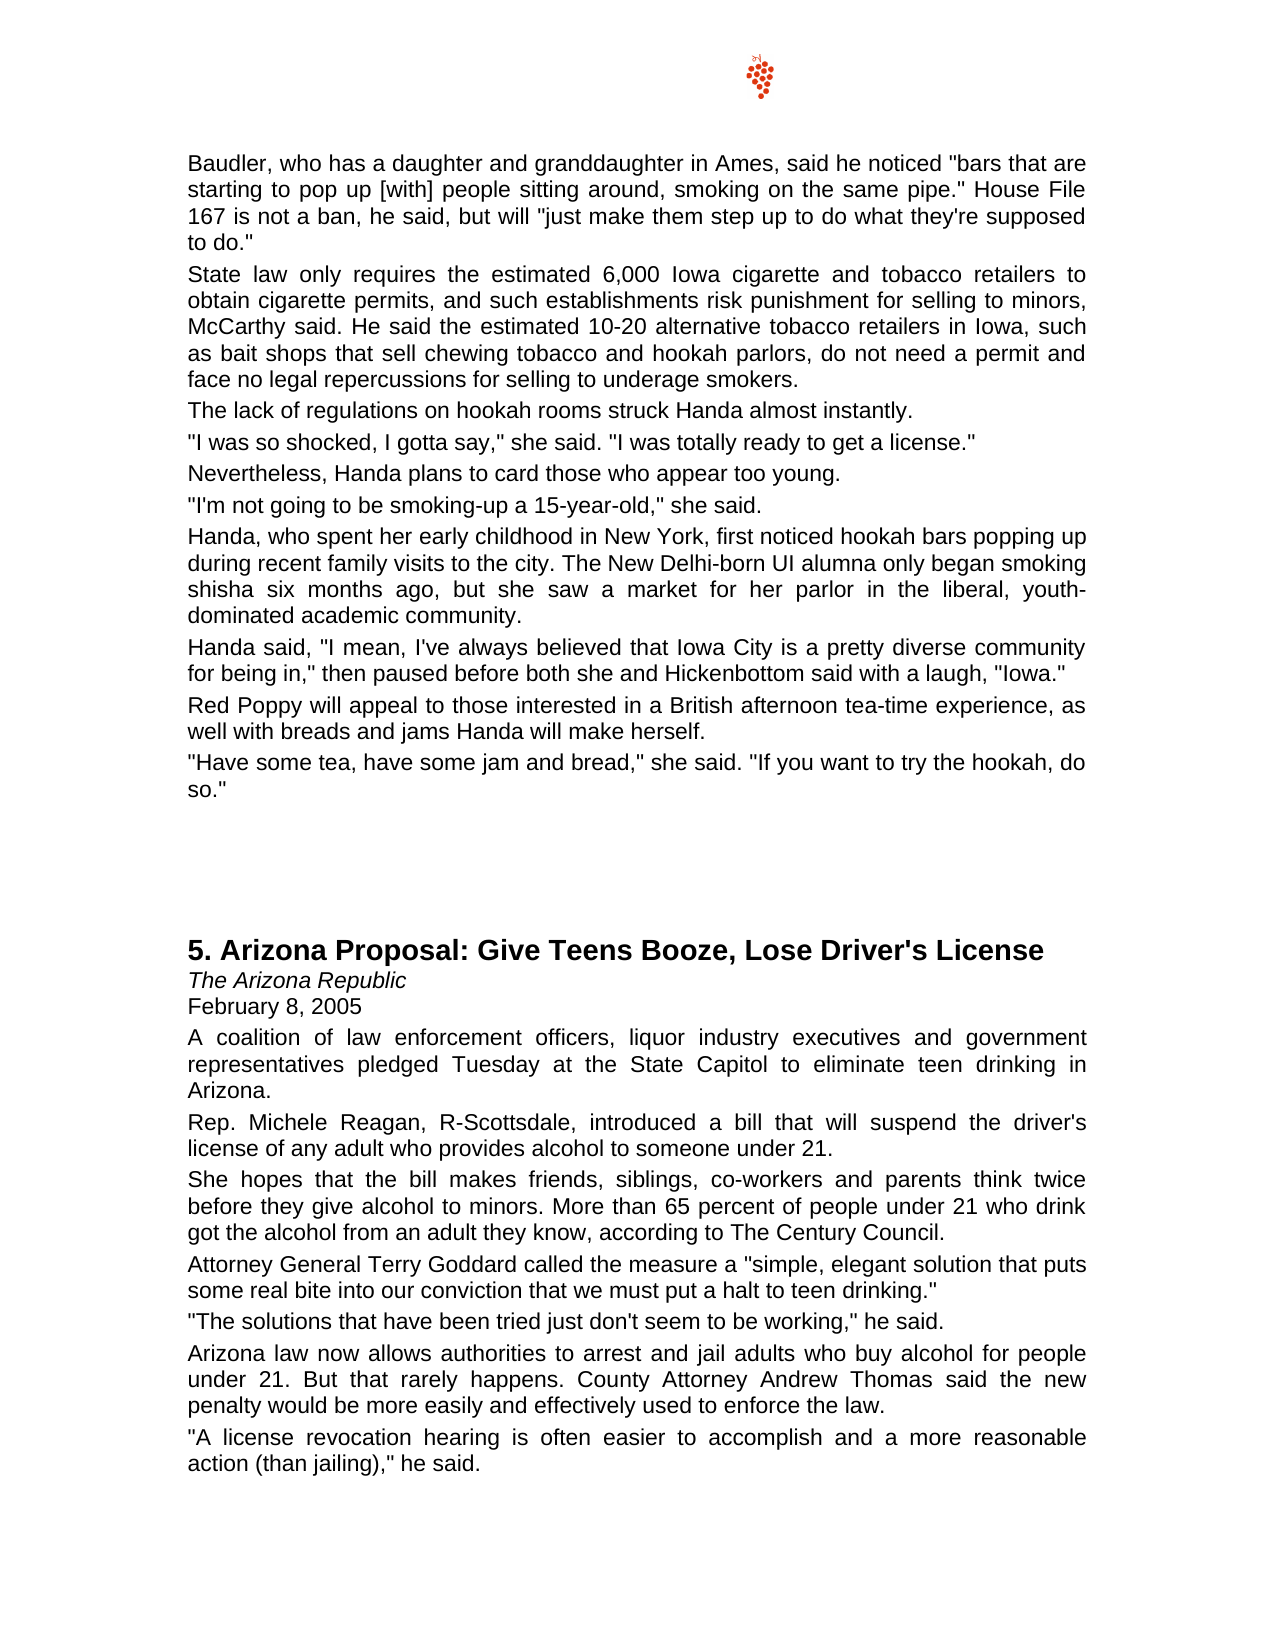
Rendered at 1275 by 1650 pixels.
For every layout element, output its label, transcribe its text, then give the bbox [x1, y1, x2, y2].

text "Have some tea, have some jam and bread," she said. "If you want to try the hookah, do so." [187, 749, 1087, 802]
text The [187, 967, 1087, 993]
text Attorney General Terry Goddard called the measure a "simple, elegant solution that puts some real bite into our conviction that we must put a halt to teen drinking." [187, 1251, 1087, 1303]
text February 8, 2005 [187, 993, 1087, 1019]
text Handa said, "I mean, I've always believed that is a pretty diverse community for being in," then paused before both she and Hickenbottom said with a laugh, "." [187, 634, 1087, 686]
picture [746, 54, 774, 99]
text Baudler, who has a daughter and granddaughter in , said he noticed "bars that are starting to pop up [with] people sitting around, smoking on the same pipe." House File 167 is not a ban, he said, but will "just make them step up to do what they're supposed to do." [187, 150, 1087, 255]
text State law only requires the estimated 6,000 cigarette and tobacco retailers to obtain cigarette permits, and such establishments risk punishment for selling to minors, McCarthy said. He said the estimated 10-20 alternative tobacco retailers in Iowa, such as bait shops that sell chewing tobacco and hookah parlors, do not need a permit and face no legal repercussions for selling to underage smokers. [187, 261, 1087, 392]
text She hopes that the bill makes friends, siblings, co-workers and parents think twice before they give alcohol to minors. More than 65 percent of people under 21 who drink got the alcohol from an adult they know, according to The Century Council. [187, 1166, 1087, 1245]
text Handa, who spent her early childhood in , first noticed hookah bars popping up during recent family visits to the city. The New Delhi-born UI alumna only began smoking shisha six months ago, but she saw a market for her parlor in the liberal, youth-dominated academic community. [187, 523, 1087, 629]
text Red Poppy will appeal to those interested in a British afternoon tea-time experience, as well with breads and jams Handa will make herself. [187, 692, 1087, 744]
text The lack of regulations on hookah rooms struck Handa almost instantly. [187, 397, 1087, 424]
text "I'm not going to be smoking-up a 15-year-old," she said. [187, 492, 1087, 518]
text "I was so shocked, I gotta say," she said. "I was totally ready to get a license." [187, 429, 1087, 455]
text Rep. Michele Reagan, R-Scottsdale, introduced a bill that will suspend the driver's license of any adult who provides alcohol to someone under 21. [187, 1108, 1087, 1161]
text "The solutions that have been tried just don't seem to be working," he said. [187, 1308, 1087, 1335]
text 5. Proposal: Give Teens Booze, Lose Driver's License [187, 933, 1087, 967]
text A coalition of law enforcement officers, liquor industry executives and government representatives pledged Tuesday at the State Capitol to eliminate teen drinking in . [187, 1024, 1087, 1103]
text "A license revocation hearing is often easier to accomplish and a more reasonable action (than jailing)," he said. [187, 1424, 1087, 1477]
text law now allows authorities to arrest and jail adults who buy alcohol for people under 21. But that rarely happens. County Attorney Andrew Thomas said the new penalty would be more easily and effectively used to enforce the law. [187, 1340, 1087, 1419]
text Nevertheless, Handa plans to card those who appear too young. [187, 460, 1087, 487]
